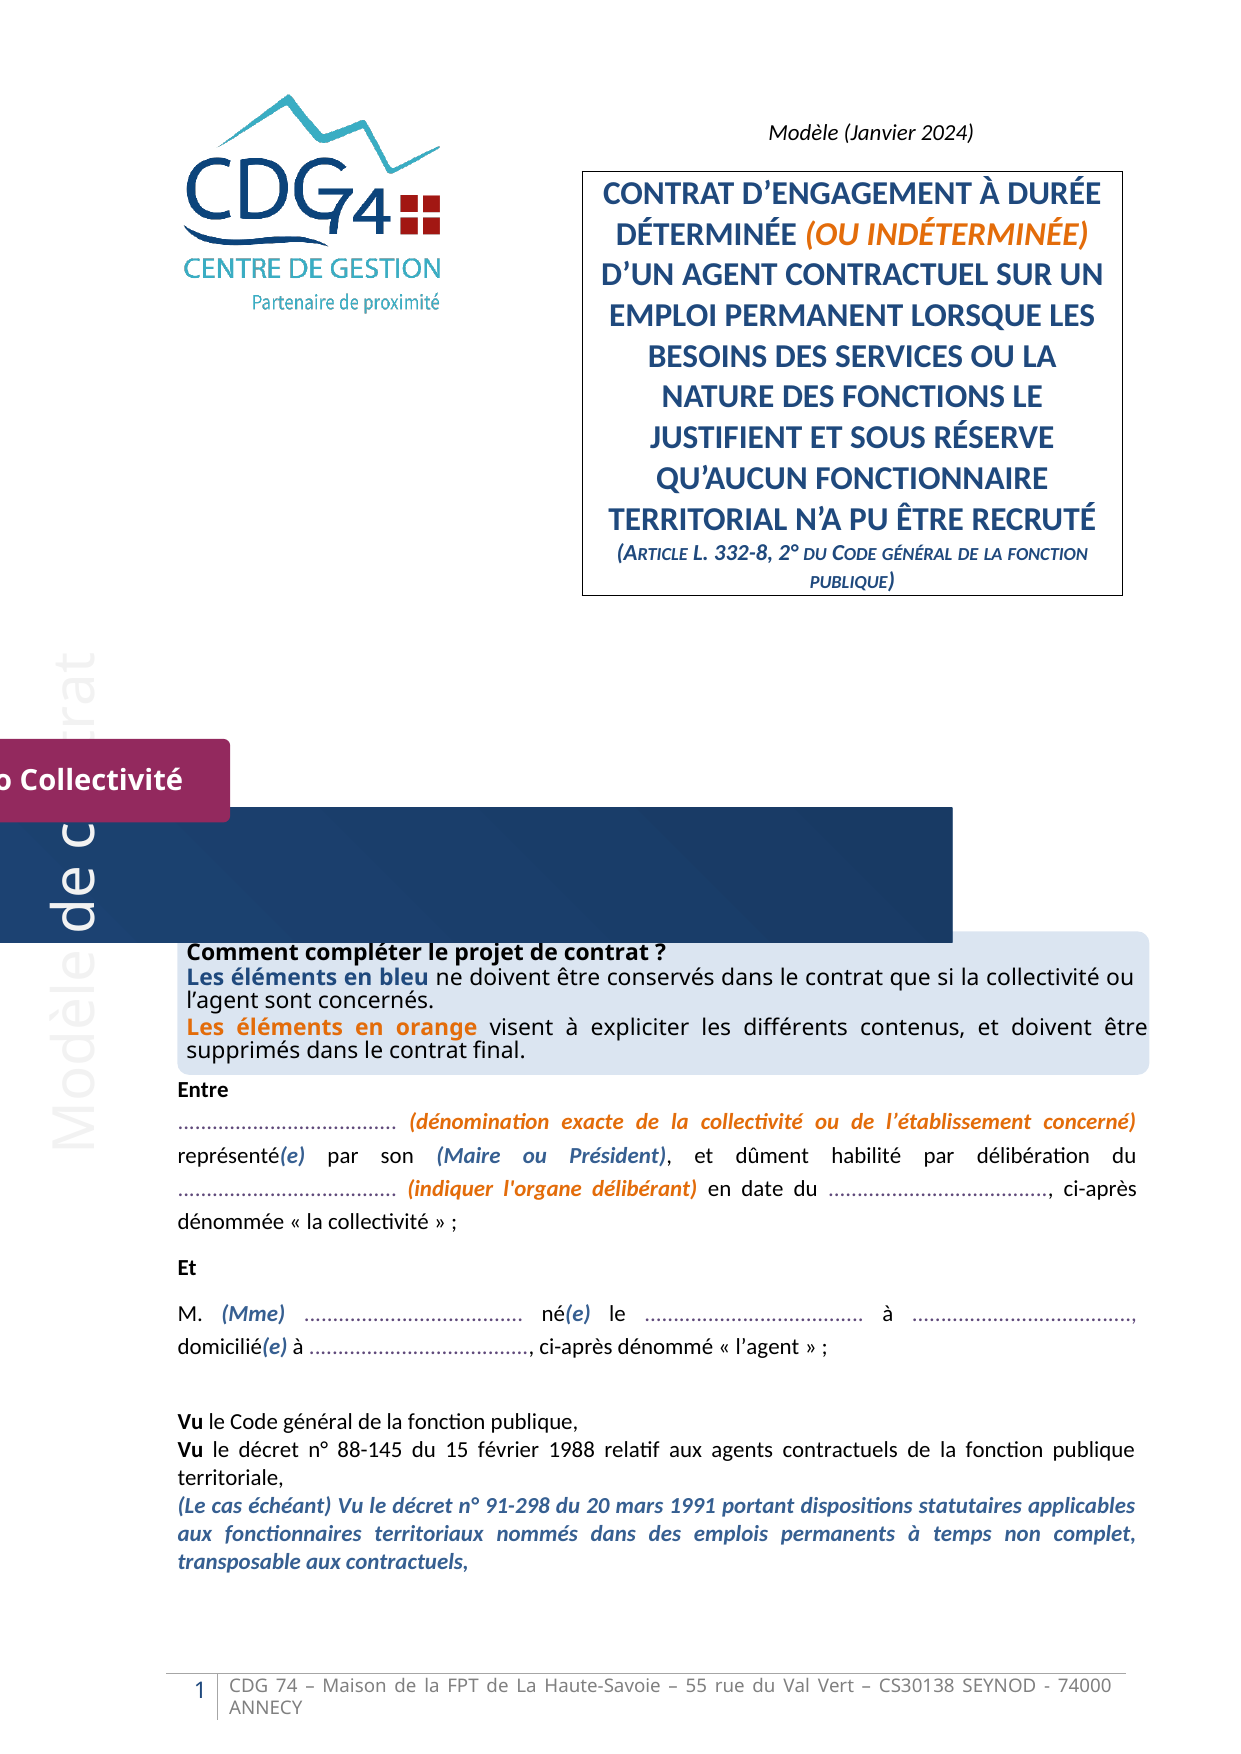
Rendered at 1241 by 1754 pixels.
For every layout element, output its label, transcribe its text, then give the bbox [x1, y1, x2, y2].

text ...................................... (dénomination exacte de la collectivité ou de l’établissement concerné) représenté(e) par son (Maire ou Président), et dûment habilité par délibération du ...................................... (indiquer l'organe délibérant) en date du ......................................, ci-après dénommée « la collectivité » ; [177, 1103, 1137, 1236]
text Entre [177, 930, 1137, 1103]
table_header CONTRAT D’ENGAGEMENT À DURÉE DÉTERMINÉE (OU INDÉTERMINÉE) D’UN AGENT CONTRACTUEL SUR UN EMPLOI PERMANENT LORSQUE LES BESOINS DES SERVICES OU LA NATURE DES FONCTIONS LE JUSTIFIENT ET SOUS RÉSERVE QU’AUCUN FONCTIONNAIRE TERRITORIAL N’A PU ÊTRE RECRUTÉ (Article L. 332-8, 2° du Code général de la fonction publique) [583, 172, 1122, 594]
picture [178, 90, 442, 318]
text (Le cas échéant) Vu le décret n° 91-298 du 20 mars 1991 portant dispositions statutaires applicables aux fonctionnaires territoriaux nommés dans des emplois permanents à temps non complet, transposable aux contractuels, [177, 1491, 1137, 1575]
text Et [177, 1249, 1137, 1282]
text Modèle (Janvier 2024) [532, 118, 1137, 146]
text Vu le Code général de la fonction publique, [177, 1407, 1137, 1435]
text M. (Mme) ...................................... né(e) le ...................................... à ......................................, domicilié(e) à ......................................, ci-après dénommé « l’agent » ; [177, 1295, 1137, 1361]
text Vu le décret n° 88-145 du 15 février 1988 relatif aux agents contractuels de la fonction publique territoriale, [177, 1435, 1137, 1491]
